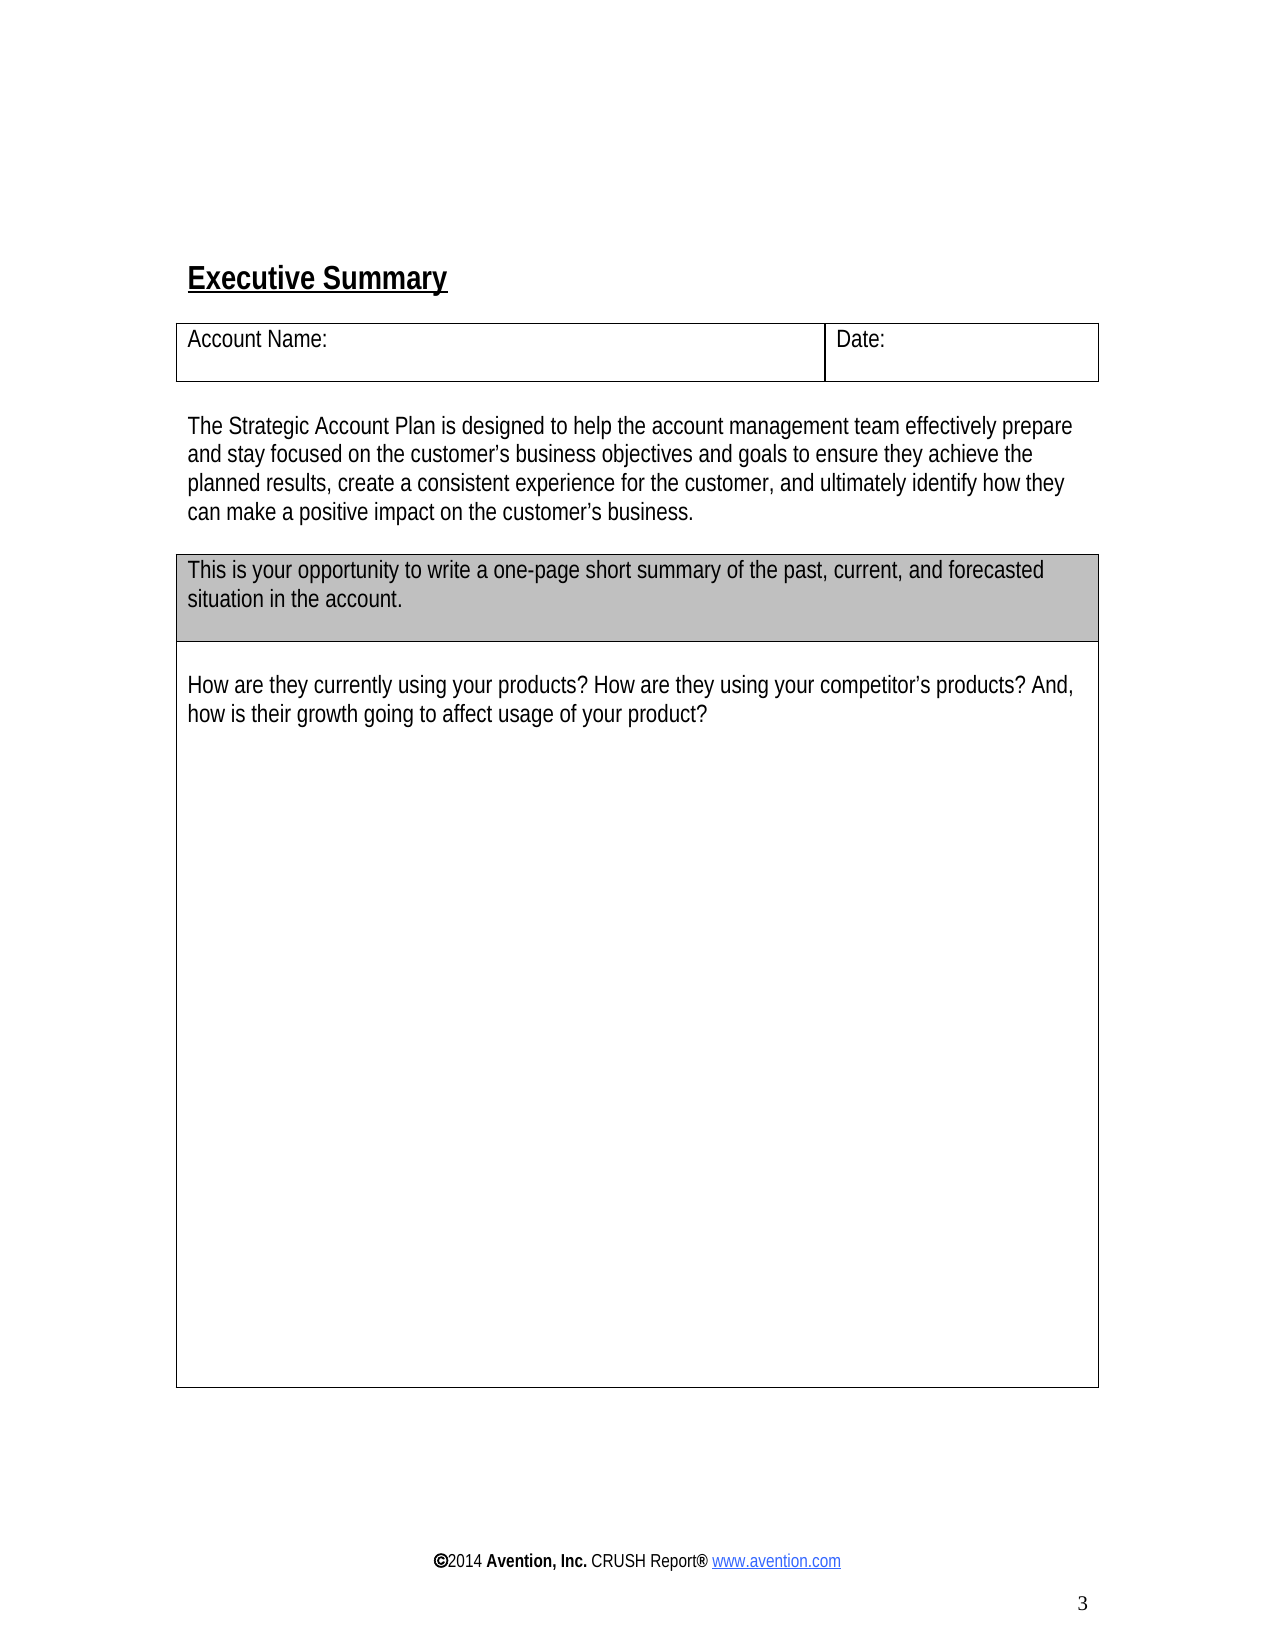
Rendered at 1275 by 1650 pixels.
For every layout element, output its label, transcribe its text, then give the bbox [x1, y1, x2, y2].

text The Strategic Account Plan is designed to help the account management team effectively prepare and stay focused on the customer’s business objectives and goals to ensure they achieve the planned results, create a consistent experience for the customer, and ultimately identify how they can make a positive impact on the customer’s business. [187, 411, 1087, 525]
table_cell How are they currently using your products? How are they using your competitor’s products? And, how is their growth going to affect usage of your product? [177, 642, 1098, 1387]
text Executive Summary [187, 258, 966, 296]
table_header Date: [826, 324, 1098, 381]
table_header This is your opportunity to write a one-page short summary of the past, current, and forecasted situation in the account. [177, 555, 1098, 641]
table_header Account Name: [177, 324, 824, 381]
